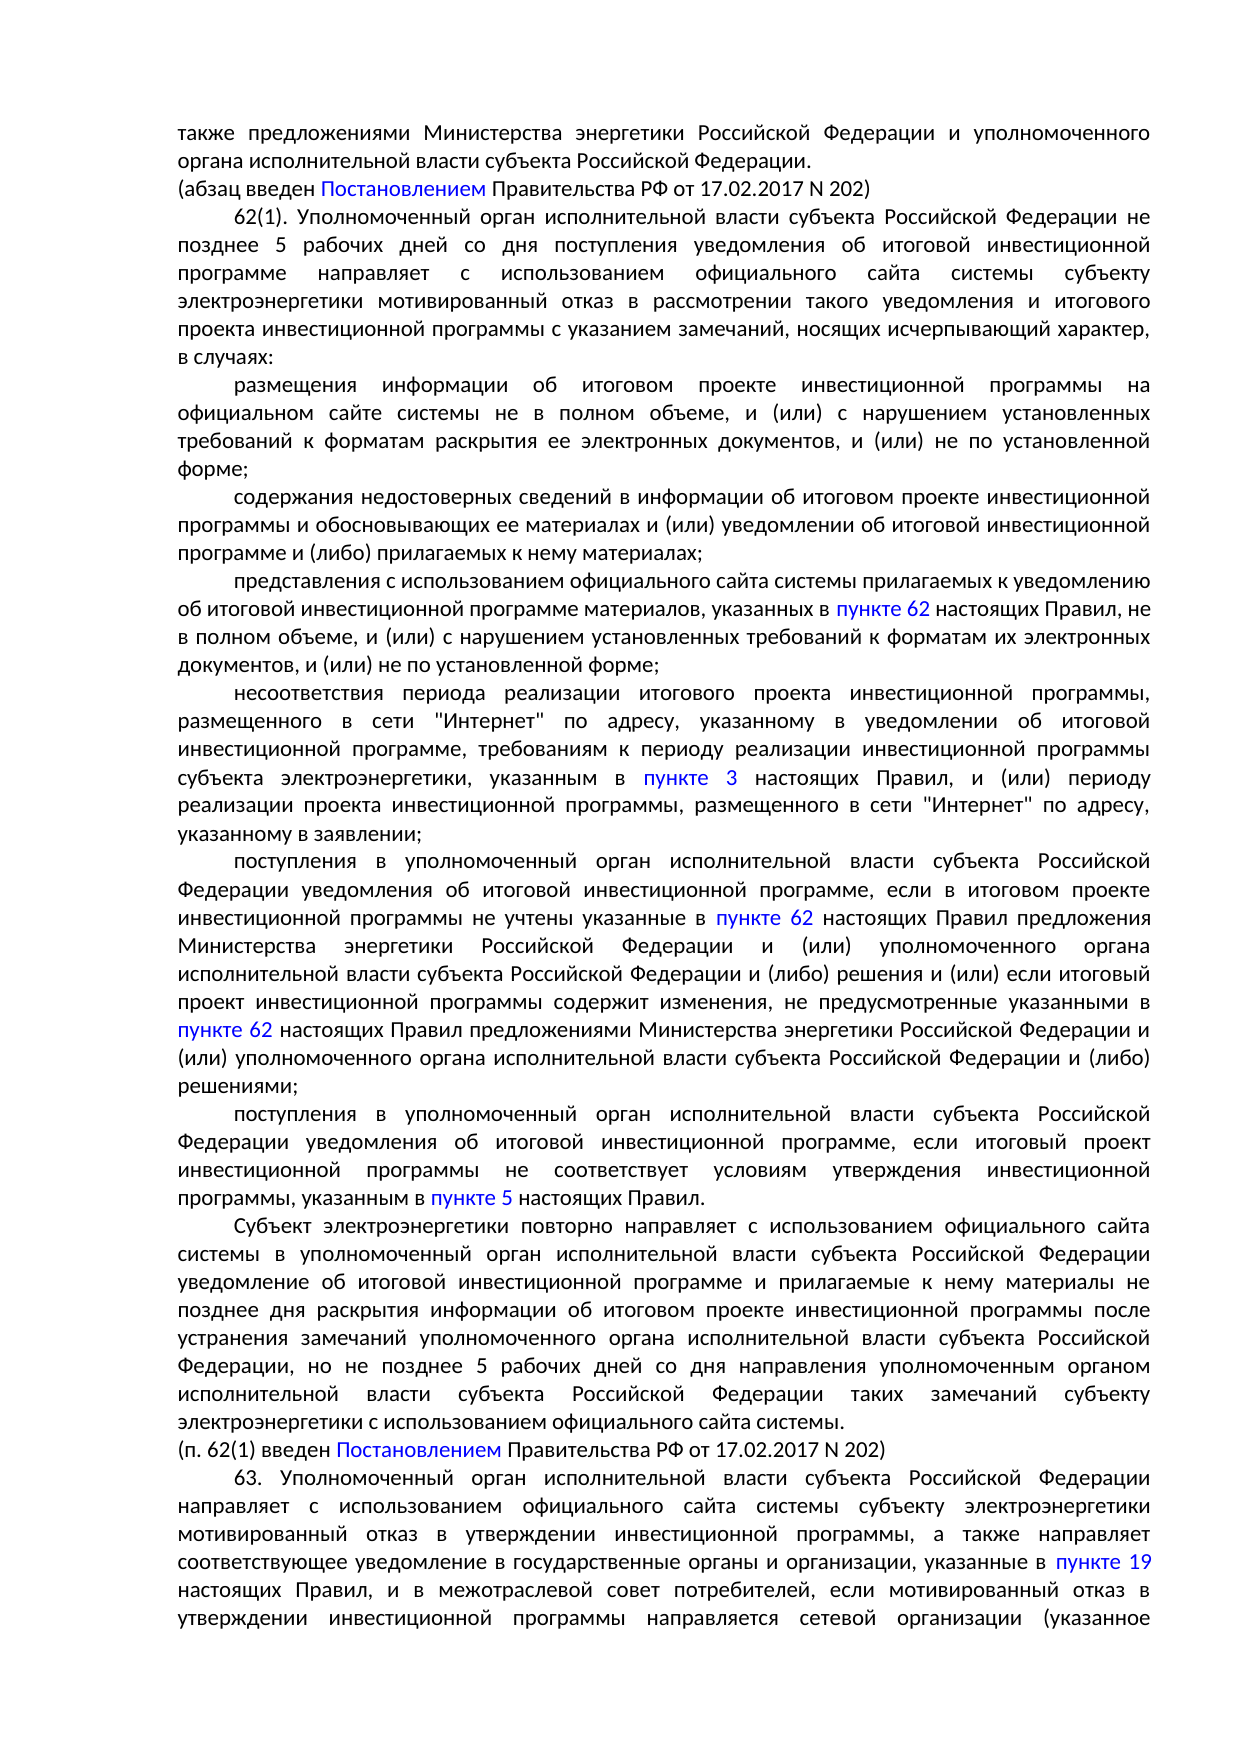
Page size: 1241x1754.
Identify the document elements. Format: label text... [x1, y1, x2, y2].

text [177, 1463, 1152, 1631]
text представления с использованием официального сайта системы прилагаемых к уведомлению об итоговой инвестиционной программе материалов, указанных в пункте 62 настоящих Правил, не в полном объеме, и (или) с нарушением установленных требований к форматам их электронных документов, и (или) не по установленной форме; [177, 566, 1152, 678]
text поступления в уполномоченный орган исполнительной власти субъекта Российской Федерации уведомления об итоговой инвестиционной программе, если итоговый проект инвестиционной программы не соответствует условиям утверждения инвестиционной программы, указанным в пункте 5 настоящих Правил. [177, 1099, 1152, 1211]
text размещения информации об итоговом проекте инвестиционной программы на официальном сайте системы не в полном объеме, и (или) с нарушением установленных требований к форматам раскрытия ее электронных документов, и (или) не по установленной форме; [177, 370, 1152, 482]
text содержания недостоверных сведений в информации об итоговом проекте инвестиционной программы и обосновывающих ее материалах и (или) уведомлении об итоговой инвестиционной программе и (либо) прилагаемых к нему материалах; [177, 482, 1152, 566]
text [177, 118, 1152, 174]
text (абзац введен Постановлением Правительства РФ от 17.02.2017 N 202) [177, 174, 1152, 202]
text несоответствия периода реализации итогового проекта инвестиционной программы, размещенного в сети "Интернет" по адресу, указанному в уведомлении об итоговой инвестиционной программе, требованиям к периоду реализации инвестиционной программы субъекта электроэнергетики, указанным в пункте 3 настоящих Правил, и (или) периоду реализации проекта инвестиционной программы, размещенного в сети "Интернет" по адресу, указанному в заявлении; [177, 678, 1152, 847]
text (п. 62(1) введен Постановлением Правительства РФ от 17.02.2017 N 202) [177, 1435, 1152, 1463]
text 62(1). Уполномоченный орган исполнительной власти субъекта Российской Федерации не позднее 5 рабочих дней со дня поступления уведомления об итоговой инвестиционной программе направляет с использованием официального сайта системы субъекту электроэнергетики мотивированный отказ в рассмотрении такого уведомления и итогового проекта инвестиционной программы с указанием замечаний, носящих исчерпывающий характер, в случаях: [177, 202, 1152, 370]
text поступления в уполномоченный орган исполнительной власти субъекта Российской Федерации уведомления об итоговой инвестиционной программе, если в итоговом проекте инвестиционной программы не учтены указанные в пункте 62 настоящих Правил предложения Министерства энергетики Российской Федерации и (или) уполномоченного органа исполнительной власти субъекта Российской Федерации и (либо) решения и (или) если итоговый проект инвестиционной программы содержит изменения, не предусмотренные указанными в пункте 62 настоящих Правил предложениями Министерства энергетики Российской Федерации и (или) уполномоченного органа исполнительной власти субъекта Российской Федерации и (либо) решениями; [177, 847, 1152, 1099]
text Субъект электроэнергетики повторно направляет с использованием официального сайта системы в уполномоченный орган исполнительной власти субъекта Российской Федерации уведомление об итоговой инвестиционной программе и прилагаемые к нему материалы не позднее дня раскрытия информации об итоговом проекте инвестиционной программы после устранения замечаний уполномоченного органа исполнительной власти субъекта Российской Федерации, но не позднее 5 рабочих дней со дня направления уполномоченным органом исполнительной власти субъекта Российской Федерации таких замечаний субъекту электроэнергетики с использованием официального сайта системы. [177, 1211, 1152, 1435]
